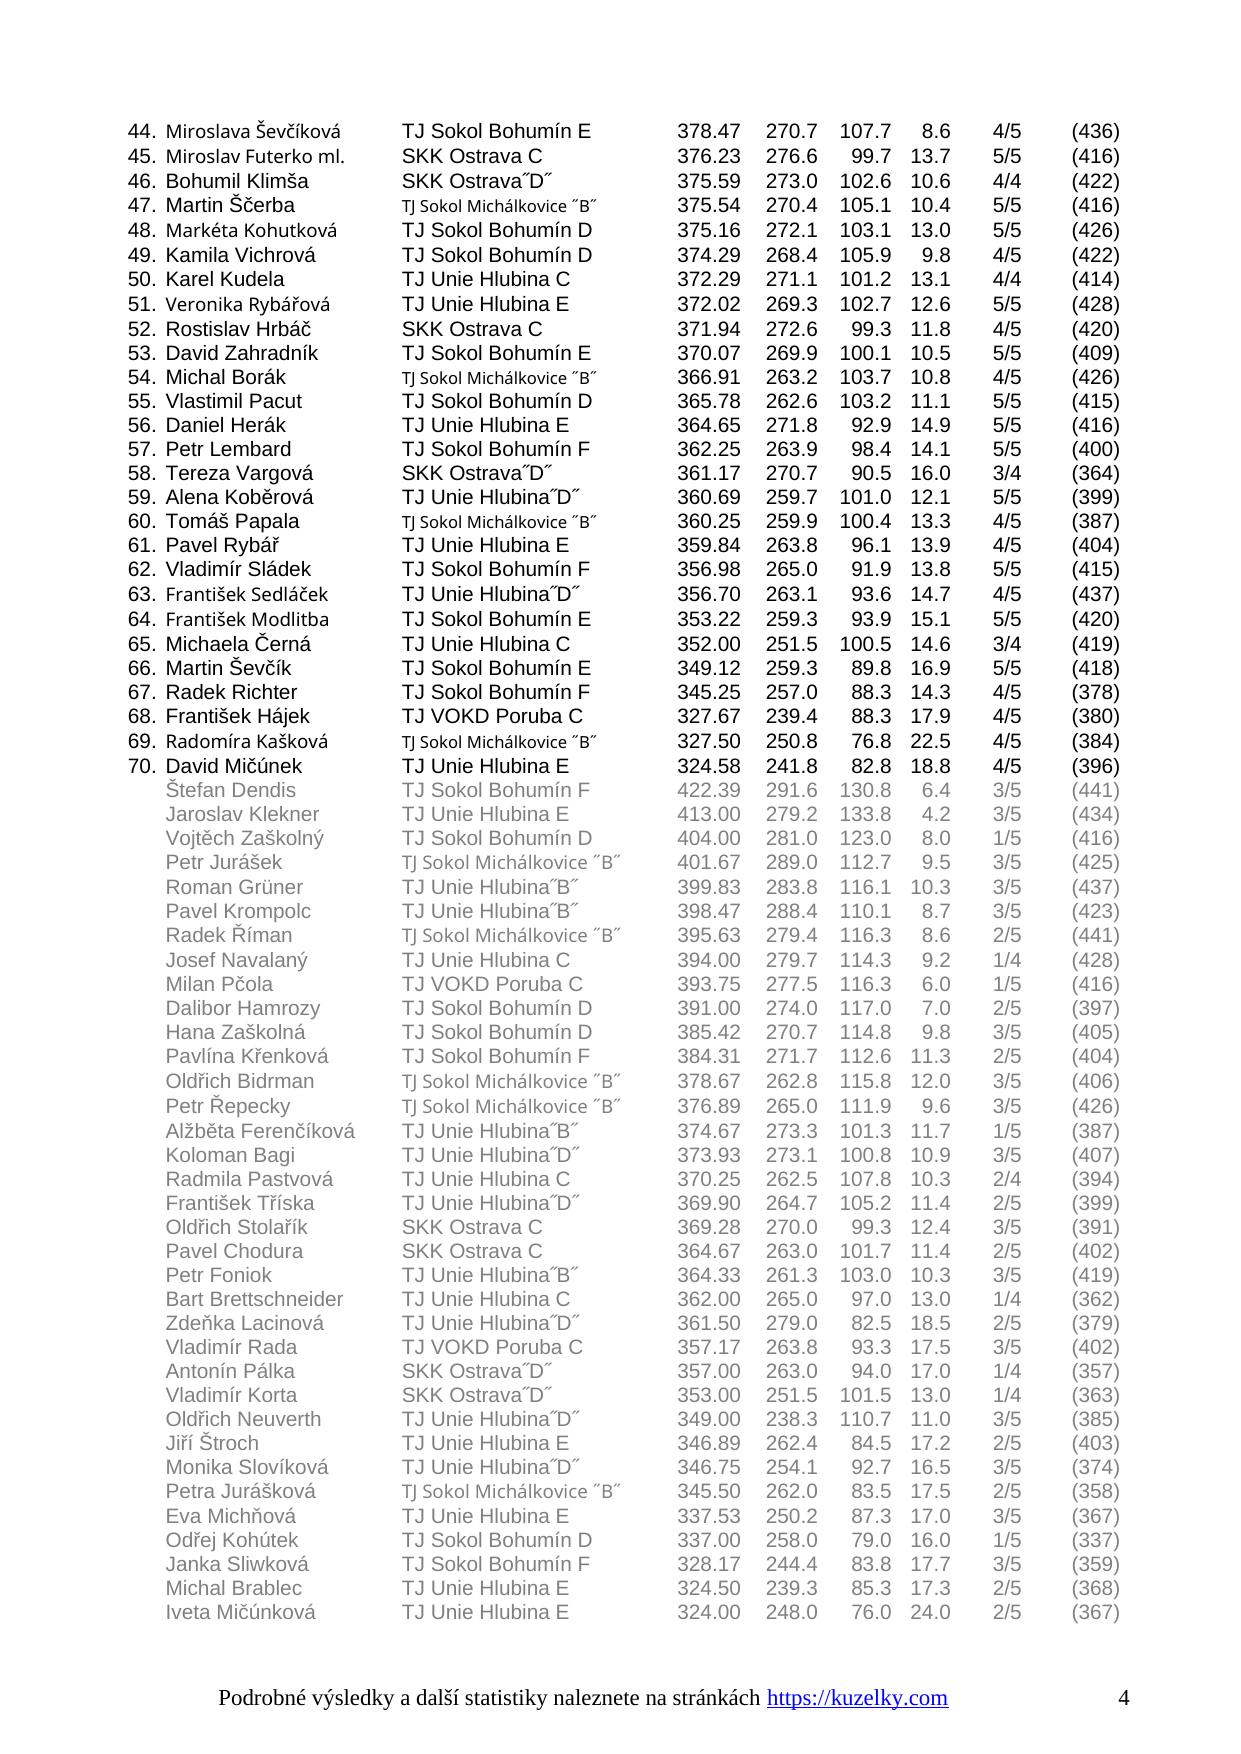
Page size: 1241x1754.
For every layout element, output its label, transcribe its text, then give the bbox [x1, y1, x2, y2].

text 63. František Sedláček TJ Unie Hlubina˝D˝ 356.70 263.1 93.6 14.7 4/5 (437) [106, 581, 1134, 607]
text 62. Vladimír Sládek TJ Sokol Bohumín F 356.98 265.0 91.9 13.8 5/5 (415) [106, 557, 1134, 581]
text Alžběta Ferenčíková TJ Unie Hlubina˝B˝ 374.67 273.3 101.3 11.7 1/5 (387) [106, 1119, 1134, 1143]
text Antonín Pálka SKK Ostrava˝D˝ 357.00 263.0 94.0 17.0 1/4 (357) [106, 1359, 1134, 1383]
text 60. Tomáš Papala TJ Sokol Michálkovice ˝B˝ 360.25 259.9 100.4 13.3 4/5 (387) [106, 509, 1134, 533]
text Odřej Kohútek TJ Sokol Bohumín D 337.00 258.0 79.0 16.0 1/5 (337) [106, 1528, 1134, 1552]
text Radmila Pastvová TJ Unie Hlubina C 370.25 262.5 107.8 10.3 2/4 (394) [106, 1167, 1134, 1191]
text Roman Grüner TJ Unie Hlubina˝B˝ 399.83 283.8 116.1 10.3 3/5 (437) [106, 875, 1134, 899]
text 69. Radomíra Kašková TJ Sokol Michálkovice ˝B˝ 327.50 250.8 76.8 22.5 4/5 (384) [106, 728, 1134, 753]
text Zdeňka Lacinová TJ Unie Hlubina˝D˝ 361.50 279.0 82.5 18.5 2/5 (379) [106, 1311, 1134, 1335]
text Pavel Chodura SKK Ostrava C 364.67 263.0 101.7 11.4 2/5 (402) [106, 1239, 1134, 1263]
text 53. David Zahradník TJ Sokol Bohumín E 370.07 269.9 100.1 10.5 5/5 (409) [106, 341, 1134, 364]
text 44. Miroslava Ševčíková TJ Sokol Bohumín E 378.47 270.7 107.7 8.6 4/5 (436) [106, 118, 1134, 144]
text Jaroslav Klekner TJ Unie Hlubina E 413.00 279.2 133.8 4.2 3/5 (434) [106, 801, 1134, 825]
text Petra Jurášková TJ Sokol Michálkovice ˝B˝ 345.50 262.0 83.5 17.5 2/5 (358) [106, 1478, 1134, 1504]
text 54. Michal Borák TJ Sokol Michálkovice ˝B˝ 366.91 263.2 103.7 10.8 4/5 (426) [106, 364, 1134, 389]
text Vladimír Rada TJ VOKD Poruba C 357.17 263.8 93.3 17.5 3/5 (402) [106, 1335, 1134, 1359]
text Oldřich Stolařík SKK Ostrava C 369.28 270.0 99.3 12.4 3/5 (391) [106, 1215, 1134, 1239]
text 68. František Hájek TJ VOKD Poruba C 327.67 239.4 88.3 17.9 4/5 (380) [106, 704, 1134, 728]
text 59. Alena Koběrová TJ Unie Hlubina˝D˝ 360.69 259.7 101.0 12.1 5/5 (399) [106, 485, 1134, 509]
text 45. Miroslav Futerko ml. SKK Ostrava C 376.23 276.6 99.7 13.7 5/5 (416) [106, 144, 1134, 169]
text 47. Martin Ščerba TJ Sokol Michálkovice ˝B˝ 375.54 270.4 105.1 10.4 5/5 (416) [106, 193, 1134, 218]
text František Tříska TJ Unie Hlubina˝D˝ 369.90 264.7 105.2 11.4 2/5 (399) [106, 1191, 1134, 1215]
text 70. David Mičúnek TJ Unie Hlubina E 324.58 241.8 82.8 18.8 4/5 (396) [106, 753, 1134, 777]
text 67. Radek Richter TJ Sokol Bohumín F 345.25 257.0 88.3 14.3 4/5 (378) [106, 680, 1134, 704]
text 61. Pavel Rybář TJ Unie Hlubina E 359.84 263.8 96.1 13.9 4/5 (404) [106, 533, 1134, 557]
text Radek Říman TJ Sokol Michálkovice ˝B˝ 395.63 279.4 116.3 8.6 2/5 (441) [106, 923, 1134, 948]
text Oldřich Neuverth TJ Unie Hlubina˝D˝ 349.00 238.3 110.7 11.0 3/5 (385) [106, 1407, 1134, 1431]
text Iveta Mičúnková TJ Unie Hlubina E 324.00 248.0 76.0 24.0 2/5 (367) [106, 1600, 1134, 1624]
text Pavel Krompolc TJ Unie Hlubina˝B˝ 398.47 288.4 110.1 8.7 3/5 (423) [106, 899, 1134, 923]
text Dalibor Hamrozy TJ Sokol Bohumín D 391.00 274.0 117.0 7.0 2/5 (397) [106, 996, 1134, 1020]
text Janka Sliwková TJ Sokol Bohumín F 328.17 244.4 83.8 17.7 3/5 (359) [106, 1552, 1134, 1576]
text Hana Zaškolná TJ Sokol Bohumín D 385.42 270.7 114.8 9.8 3/5 (405) [106, 1020, 1134, 1044]
text 50. Karel Kudela TJ Unie Hlubina C 372.29 271.1 101.2 13.1 4/4 (414) [106, 267, 1134, 291]
text Petr Foniok TJ Unie Hlubina˝B˝ 364.33 261.3 103.0 10.3 3/5 (419) [106, 1263, 1134, 1287]
text Jiří Štroch TJ Unie Hlubina E 346.89 262.4 84.5 17.2 2/5 (403) [106, 1431, 1134, 1454]
text 52. Rostislav Hrbáč SKK Ostrava C 371.94 272.6 99.3 11.8 4/5 (420) [106, 317, 1134, 341]
text 56. Daniel Herák TJ Unie Hlubina E 364.65 271.8 92.9 14.9 5/5 (416) [106, 413, 1134, 437]
text 55. Vlastimil Pacut TJ Sokol Bohumín D 365.78 262.6 103.2 11.1 5/5 (415) [106, 389, 1134, 413]
text 57. Petr Lembard TJ Sokol Bohumín F 362.25 263.9 98.4 14.1 5/5 (400) [106, 437, 1134, 461]
text Monika Slovíková TJ Unie Hlubina˝D˝ 346.75 254.1 92.7 16.5 3/5 (374) [106, 1454, 1134, 1478]
text 66. Martin Ševčík TJ Sokol Bohumín E 349.12 259.3 89.8 16.9 5/5 (418) [106, 656, 1134, 680]
text Bart Brettschneider TJ Unie Hlubina C 362.00 265.0 97.0 13.0 1/4 (362) [106, 1287, 1134, 1311]
text Vladimír Korta SKK Ostrava˝D˝ 353.00 251.5 101.5 13.0 1/4 (363) [106, 1383, 1134, 1407]
text 64. František Modlitba TJ Sokol Bohumín E 353.22 259.3 93.9 15.1 5/5 (420) [106, 607, 1134, 632]
text Koloman Bagi TJ Unie Hlubina˝D˝ 373.93 273.1 100.8 10.9 3/5 (407) [106, 1143, 1134, 1167]
text Josef Navalaný TJ Unie Hlubina C 394.00 279.7 114.3 9.2 1/4 (428) [106, 948, 1134, 972]
text Eva Michňová TJ Unie Hlubina E 337.53 250.2 87.3 17.0 3/5 (367) [106, 1504, 1134, 1528]
text Michal Brablec TJ Unie Hlubina E 324.50 239.3 85.3 17.3 2/5 (368) [106, 1576, 1134, 1600]
text Vojtěch Zaškolný TJ Sokol Bohumín D 404.00 281.0 123.0 8.0 1/5 (416) [106, 825, 1134, 849]
text Milan Pčola TJ VOKD Poruba C 393.75 277.5 116.3 6.0 1/5 (416) [106, 972, 1134, 996]
text Oldřich Bidrman TJ Sokol Michálkovice ˝B˝ 378.67 262.8 115.8 12.0 3/5 (406) [106, 1068, 1134, 1094]
text Pavlína Křenková TJ Sokol Bohumín F 384.31 271.7 112.6 11.3 2/5 (404) [106, 1044, 1134, 1068]
text 51. Veronika Rybářová TJ Unie Hlubina E 372.02 269.3 102.7 12.6 5/5 (428) [106, 291, 1134, 317]
text Petr Řepecky TJ Sokol Michálkovice ˝B˝ 376.89 265.0 111.9 9.6 3/5 (426) [106, 1094, 1134, 1119]
text Petr Jurášek TJ Sokol Michálkovice ˝B˝ 401.67 289.0 112.7 9.5 3/5 (425) [106, 849, 1134, 875]
text 46. Bohumil Klimša SKK Ostrava˝D˝ 375.59 273.0 102.6 10.6 4/4 (422) [106, 169, 1134, 193]
text 49. Kamila Vichrová TJ Sokol Bohumín D 374.29 268.4 105.9 9.8 4/5 (422) [106, 243, 1134, 267]
text Štefan Dendis TJ Sokol Bohumín F 422.39 291.6 130.8 6.4 3/5 (441) [106, 777, 1134, 801]
text 48. Markéta Kohutková TJ Sokol Bohumín D 375.16 272.1 103.1 13.0 5/5 (426) [106, 218, 1134, 243]
text 65. Michaela Černá TJ Unie Hlubina C 352.00 251.5 100.5 14.6 3/4 (419) [106, 632, 1134, 656]
text 58. Tereza Vargová SKK Ostrava˝D˝ 361.17 270.7 90.5 16.0 3/4 (364) [106, 461, 1134, 485]
